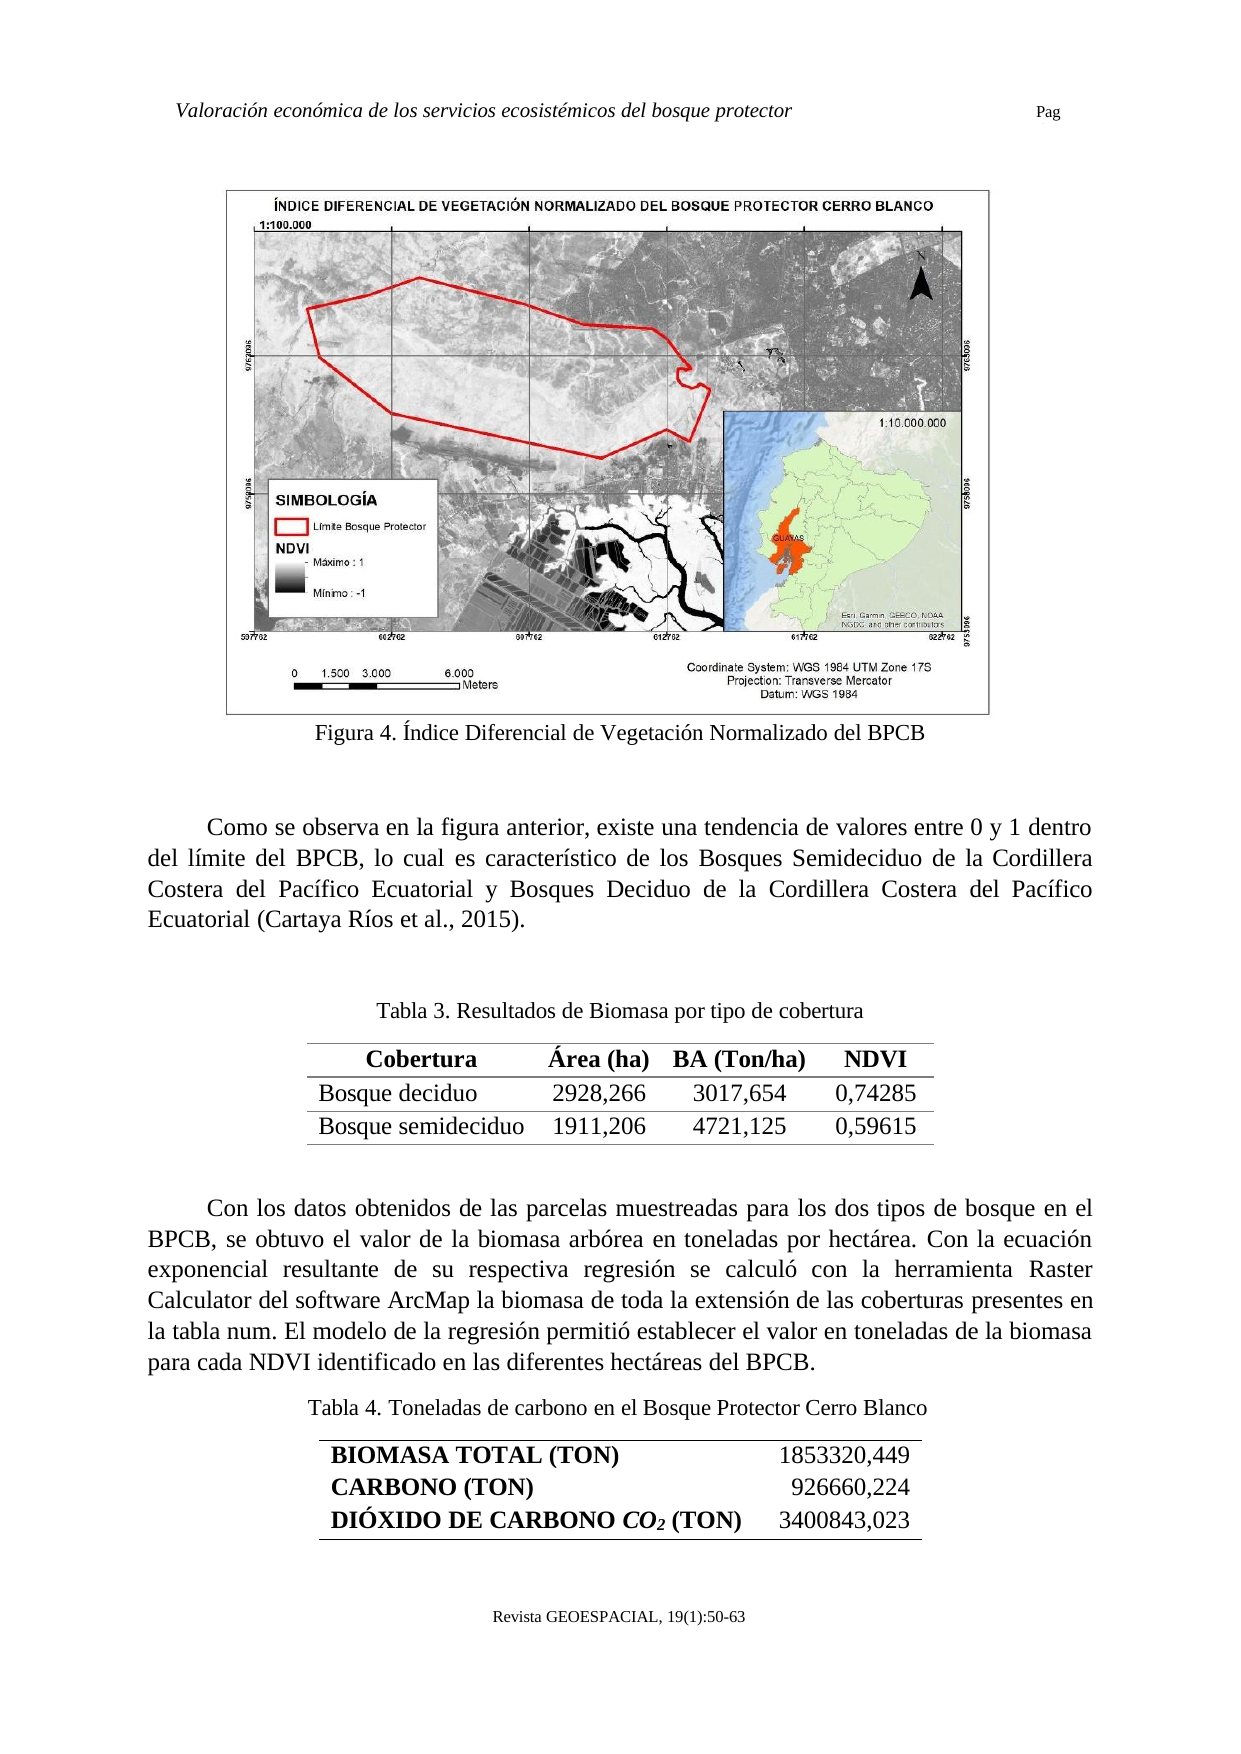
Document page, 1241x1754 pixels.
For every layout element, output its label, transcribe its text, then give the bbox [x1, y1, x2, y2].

text Figura 4. Índice Diferencial de Vegetación Normalizado del BPCB [135, 719, 1104, 746]
table_header 1853320,449 [761, 1441, 922, 1472]
table_header Área (ha) [537, 1044, 661, 1076]
table_header BA (Ton/ha) [661, 1044, 821, 1076]
table_cell 3400843,023 [761, 1505, 922, 1539]
table_cell Bosque deciduo [307, 1078, 537, 1111]
text Tabla 3. Resultados de Biomasa por tipo de cobertura [135, 997, 1104, 1023]
table_header NDVI [821, 1044, 934, 1076]
text Como se observa en la figura anterior, existe una tendencia de valores entre 0 y 1 dentro del límite del BPCB, lo cual es característico de los Bosques Semideciduo de la Cordillera Costera del Pacífico Ecuatorial y Bosques Deciduo de la Cordillera Costera del Pacífico Ecuatorial (Cartaya Ríos et al., 2015). [147, 812, 1093, 933]
table_cell 2928,266 [537, 1078, 661, 1111]
picture [221, 182, 997, 720]
table_cell 1911,206 [537, 1112, 661, 1144]
table_cell 4721,125 [661, 1112, 821, 1144]
table_cell Bosque semideciduo [307, 1112, 537, 1144]
text Con los datos obtenidos de las parcelas muestreadas para los dos tipos de bosque en el BPCB, se obtuvo el valor de la biomasa arbórea en toneladas por hectárea. Con la ecuación exponencial resultante de su respectiva regresión se calculó con la herramienta Raster Calculator del software ArcMap la biomasa de toda la extensión de las coberturas presentes en la tabla num. El modelo de la regresión permitió establecer el valor en toneladas de la biomasa para cada NDVI identificado en las diferentes hectáreas del BPCB. [147, 1193, 1093, 1375]
table_cell DIÓXIDO DE CARBONO CO2 (TON) [319, 1505, 761, 1539]
table_cell 3017,654 [661, 1078, 821, 1111]
table_cell 926660,224 [761, 1472, 922, 1505]
table_header BIOMASA TOTAL (TON) [319, 1441, 761, 1472]
text Tabla 4. Toneladas de carbono en el Bosque Protector Cerro Blanco [308, 1394, 1105, 1420]
table_cell 0,59615 [821, 1112, 934, 1144]
table_header Cobertura [307, 1044, 537, 1076]
table_cell CARBONO (TON) [319, 1472, 761, 1505]
table_cell 0,74285 [821, 1078, 934, 1111]
